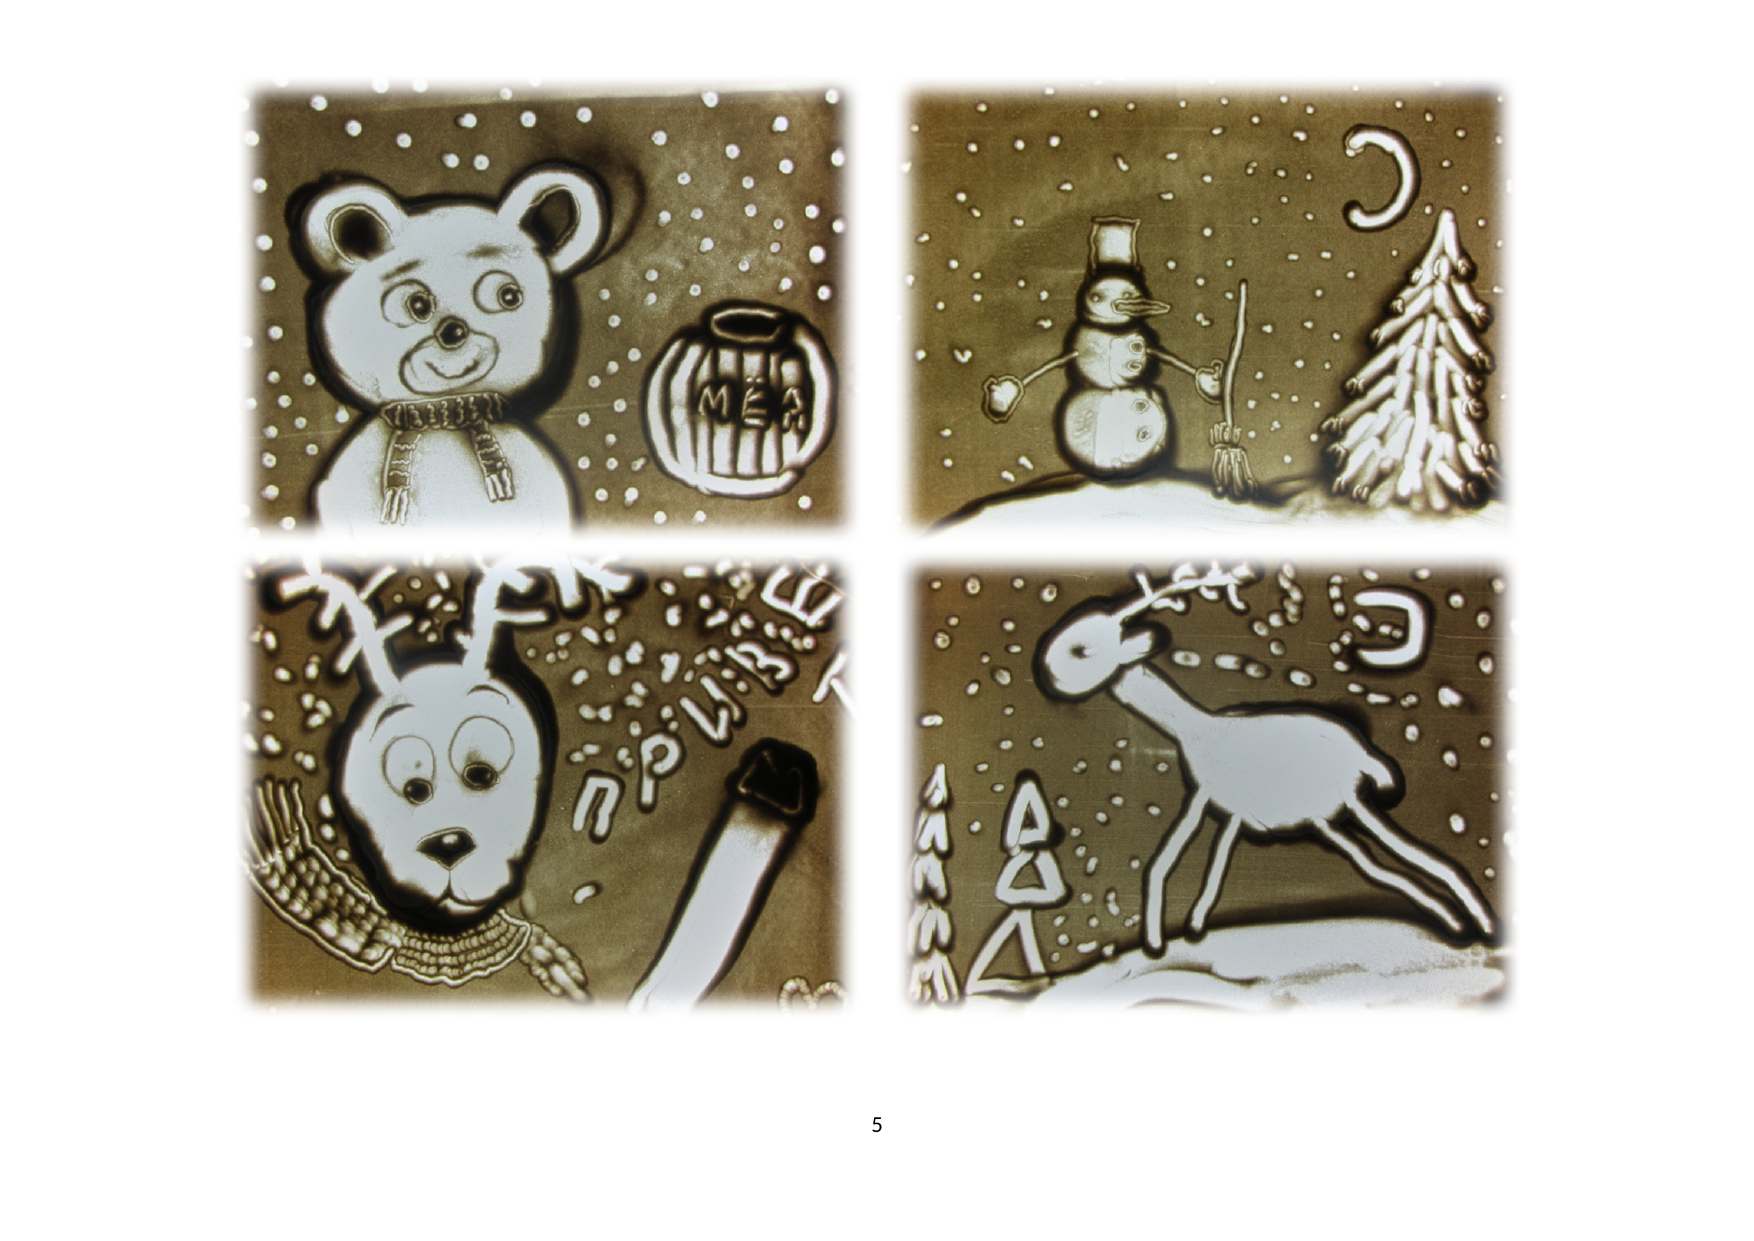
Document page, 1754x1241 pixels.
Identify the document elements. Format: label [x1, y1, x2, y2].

picture [266, 104, 833, 515]
picture [922, 104, 1489, 515]
picture [925, 579, 1492, 990]
picture [263, 579, 830, 990]
